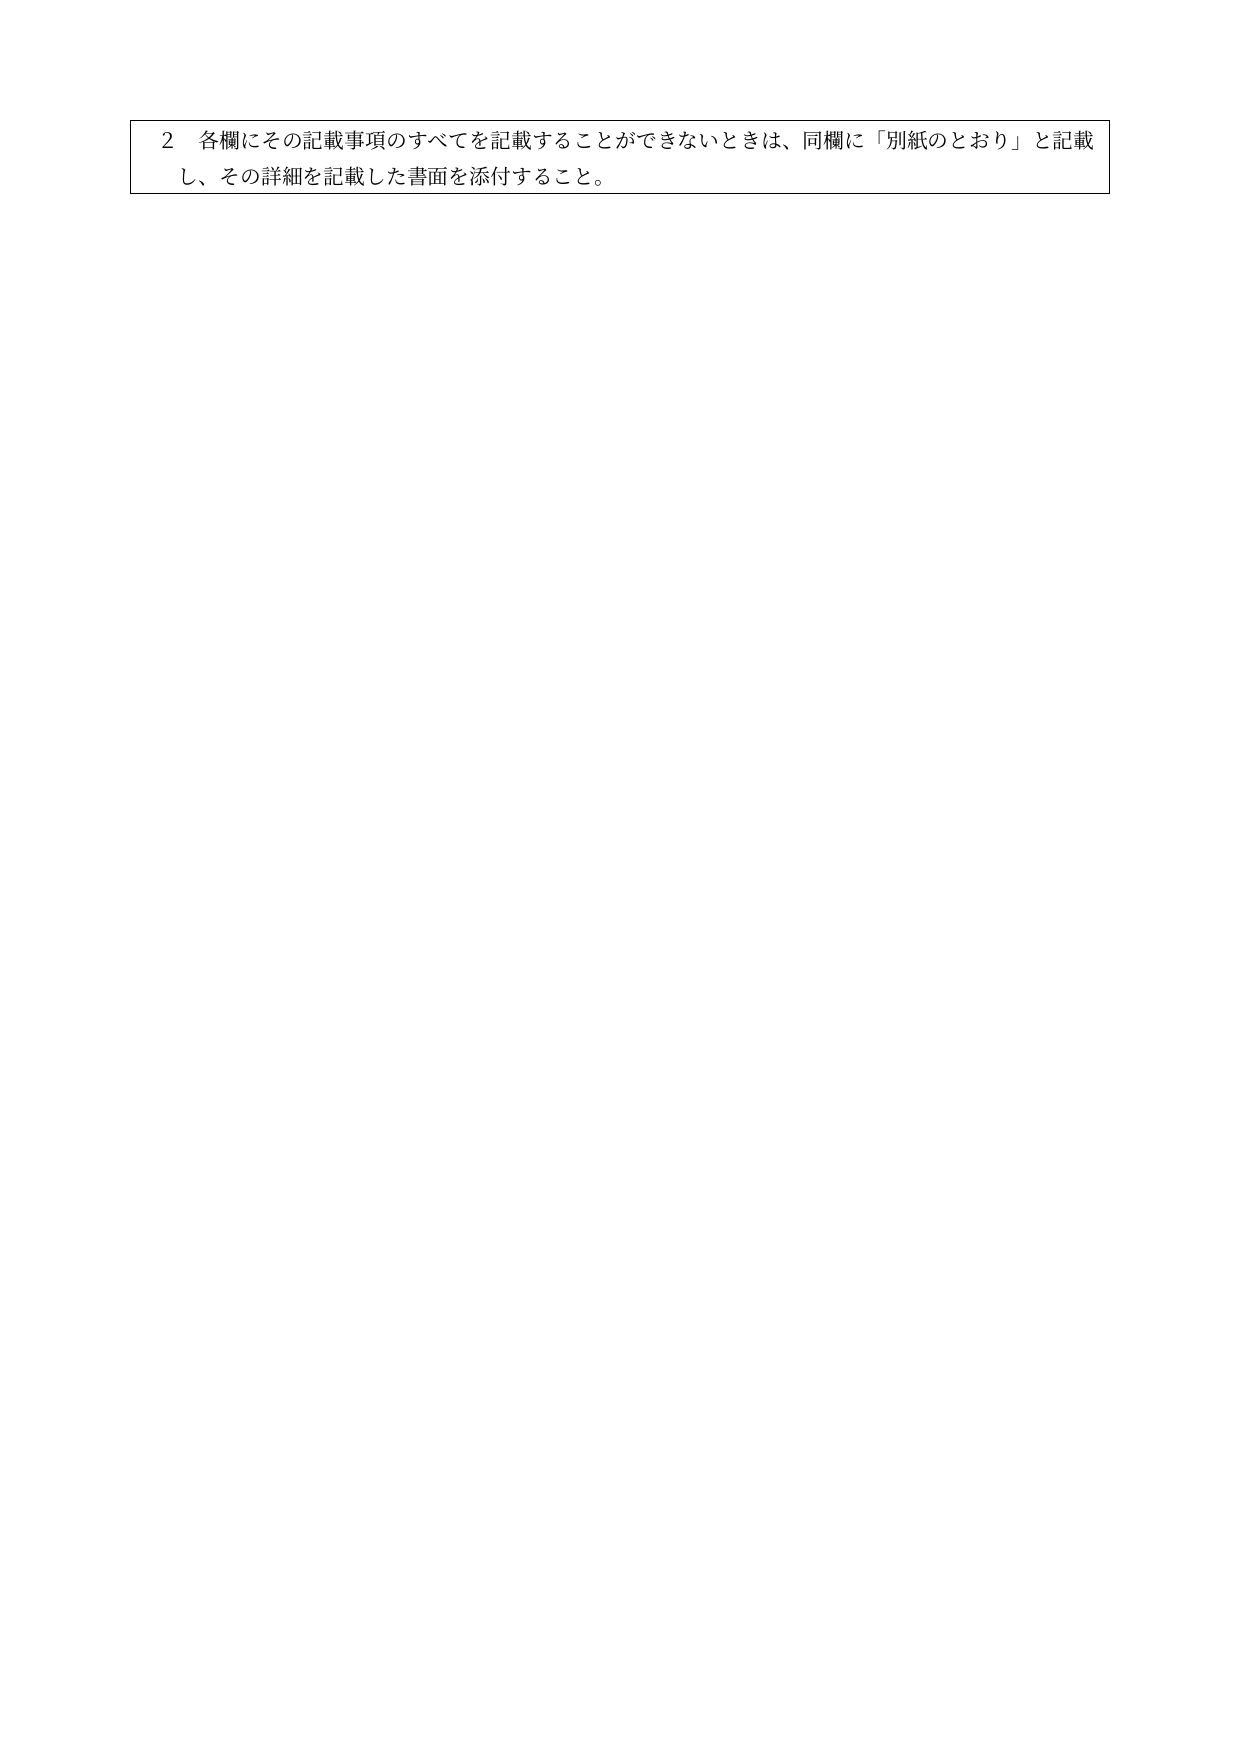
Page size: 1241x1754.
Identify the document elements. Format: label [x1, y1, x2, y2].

table_cell [131, 121, 1109, 193]
